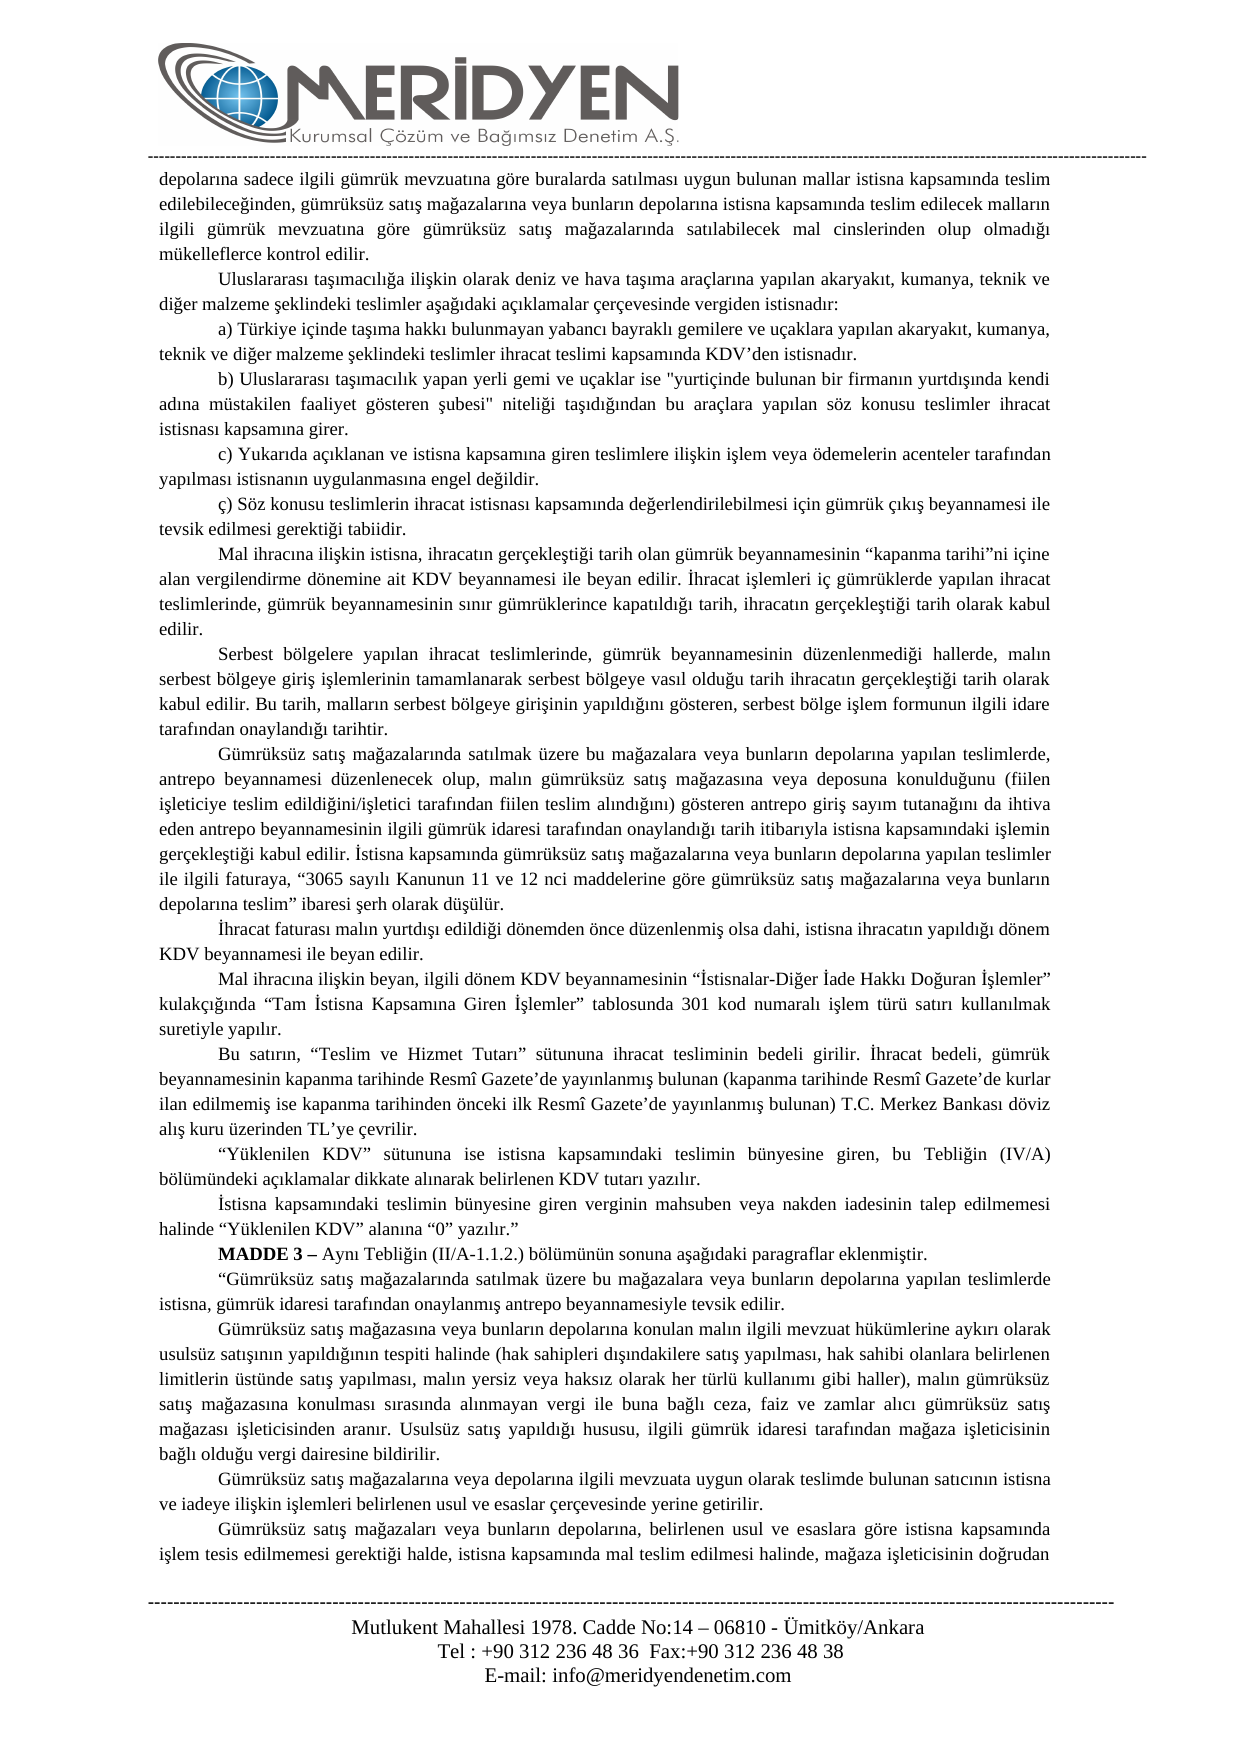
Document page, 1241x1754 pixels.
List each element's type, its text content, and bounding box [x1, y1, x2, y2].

picture [158, 43, 679, 146]
